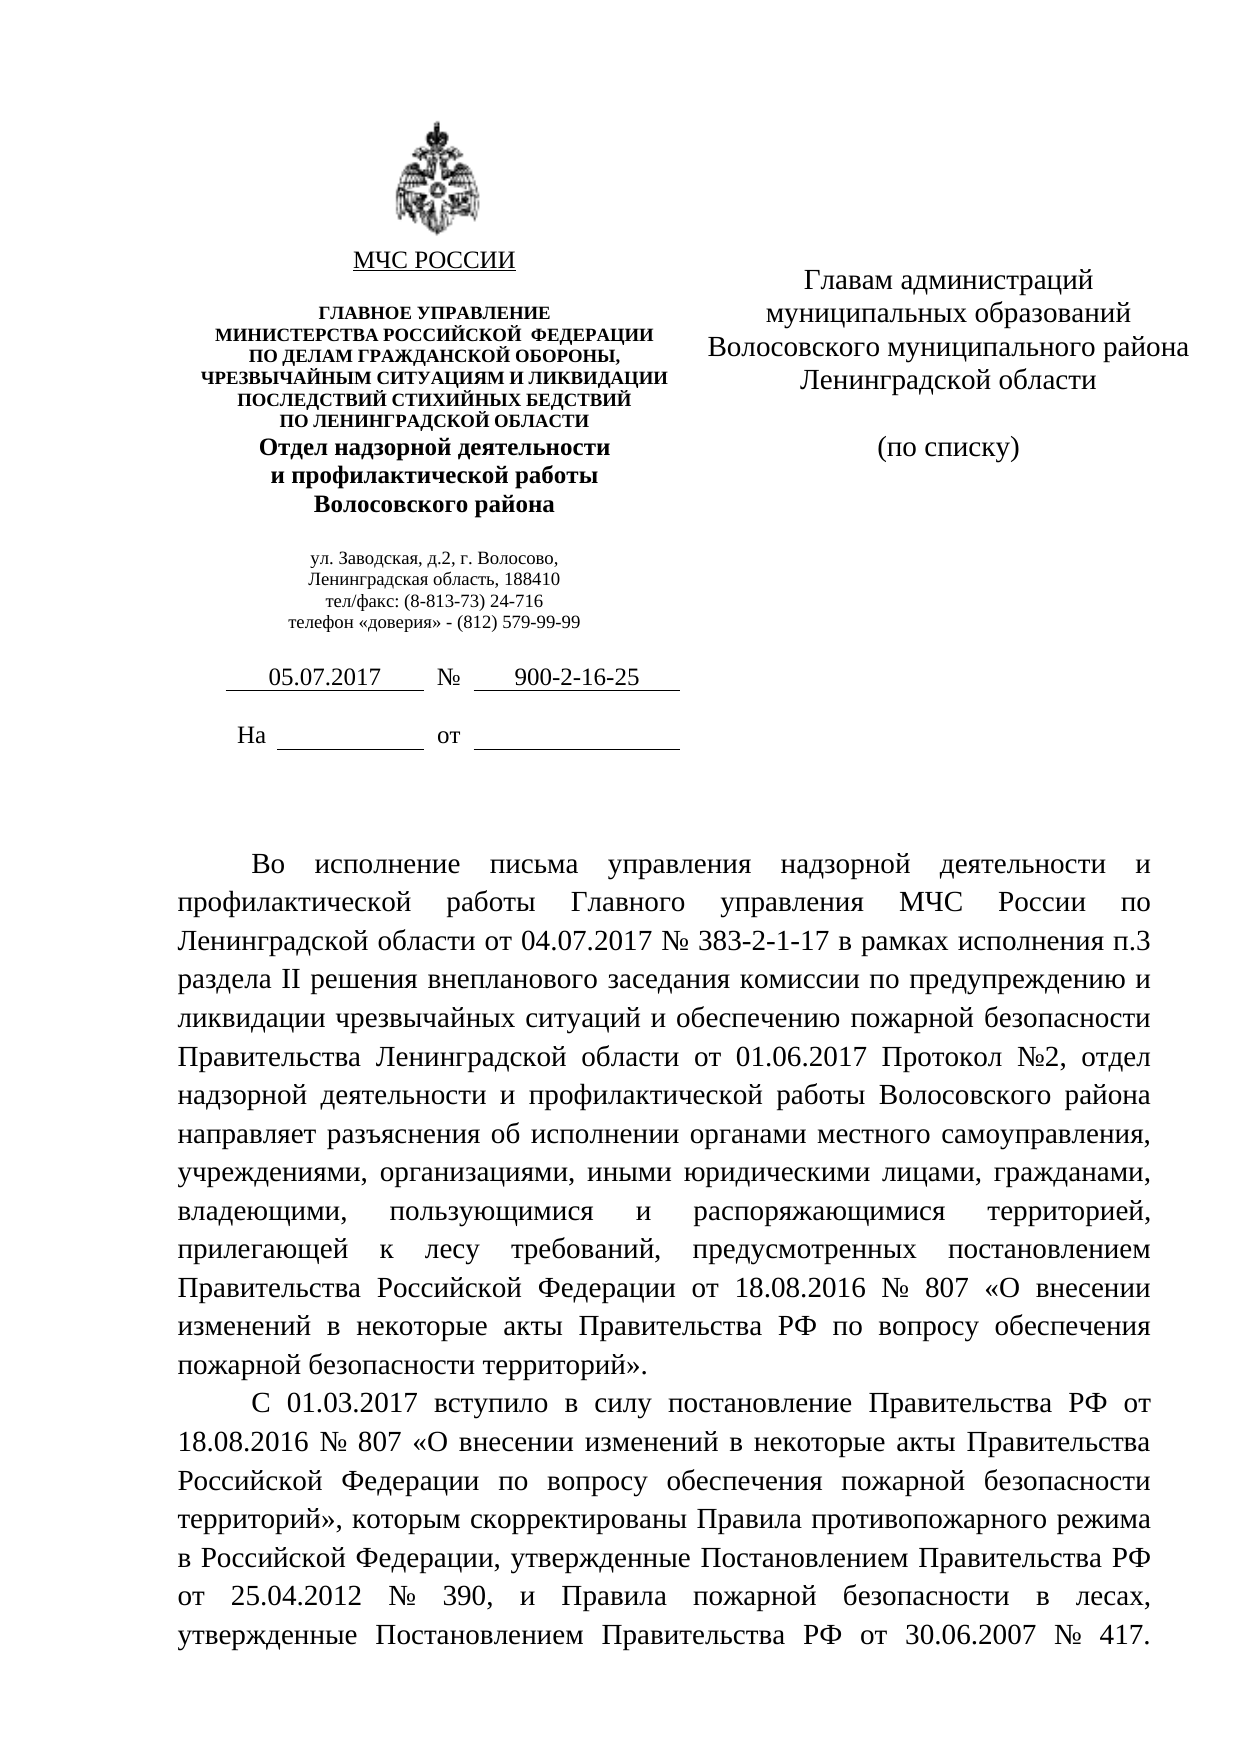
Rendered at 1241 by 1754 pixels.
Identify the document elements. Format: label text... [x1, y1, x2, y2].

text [177, 1386, 1152, 1650]
table_header МЧС РОССИИ ГЛАВНОЕ УПРАВЛЕНИЕ МИНИСТЕРСТВА РОССИЙСКОЙ ФЕДЕРАЦИИ ПО ДЕЛАМ ГРАЖДАНСКОЙ ОБОРОНЫ, ЧРЕЗВЫЧАЙНЫМ СИТУАЦИЯМ И ЛИКВИДАЦИИ ПОСЛЕДСТВИЙ СТИХИЙНЫХ БЕДСТВИЙ ПО ЛЕНИНГРАДСКОЙ ОБЛАСТИ Отдел надзорной деятельности и профилактической работы Волосовского района ул. Заводская, д.2, г. Волосово, Ленинградская область, 188410 тел/факс: (8-813-73) 24-716 телефон «доверия» - (812) 579-99-99 [177, 118, 691, 807]
text Во исполнение письма управления надзорной деятельности и профилактической работы Главного управления МЧС России по Ленинградской области от 04.07.2017 № 383-2-1-17 в рамках исполнения п.3 раздела II решения внепланового заседания комиссии по предупреждению и ликвидации чрезвычайных ситуаций и обеспечению пожарной безопасности Правительства Ленинградской области от 01.06.2017 Протокол №2, отдел надзорной деятельности и профилактической работы Волосовского района направляет разъяснения об исполнении органами местного самоуправления, учреждениями, организациями, иными юридическими лицами, гражданами, владеющими, пользующимися и распоряжающимися территорией, прилегающей к лесу требований, предусмотренных постановлением Правительства Российской Федерации от 18.08.2016 № 807 «О внесении изменений в некоторые акты Правительства РФ по вопросу обеспечения пожарной безопасности территорий». [177, 846, 1152, 1381]
table_header Главам администраций муниципальных образований Волосовского муниципального района Ленинградской области (по списку) [691, 118, 1205, 807]
